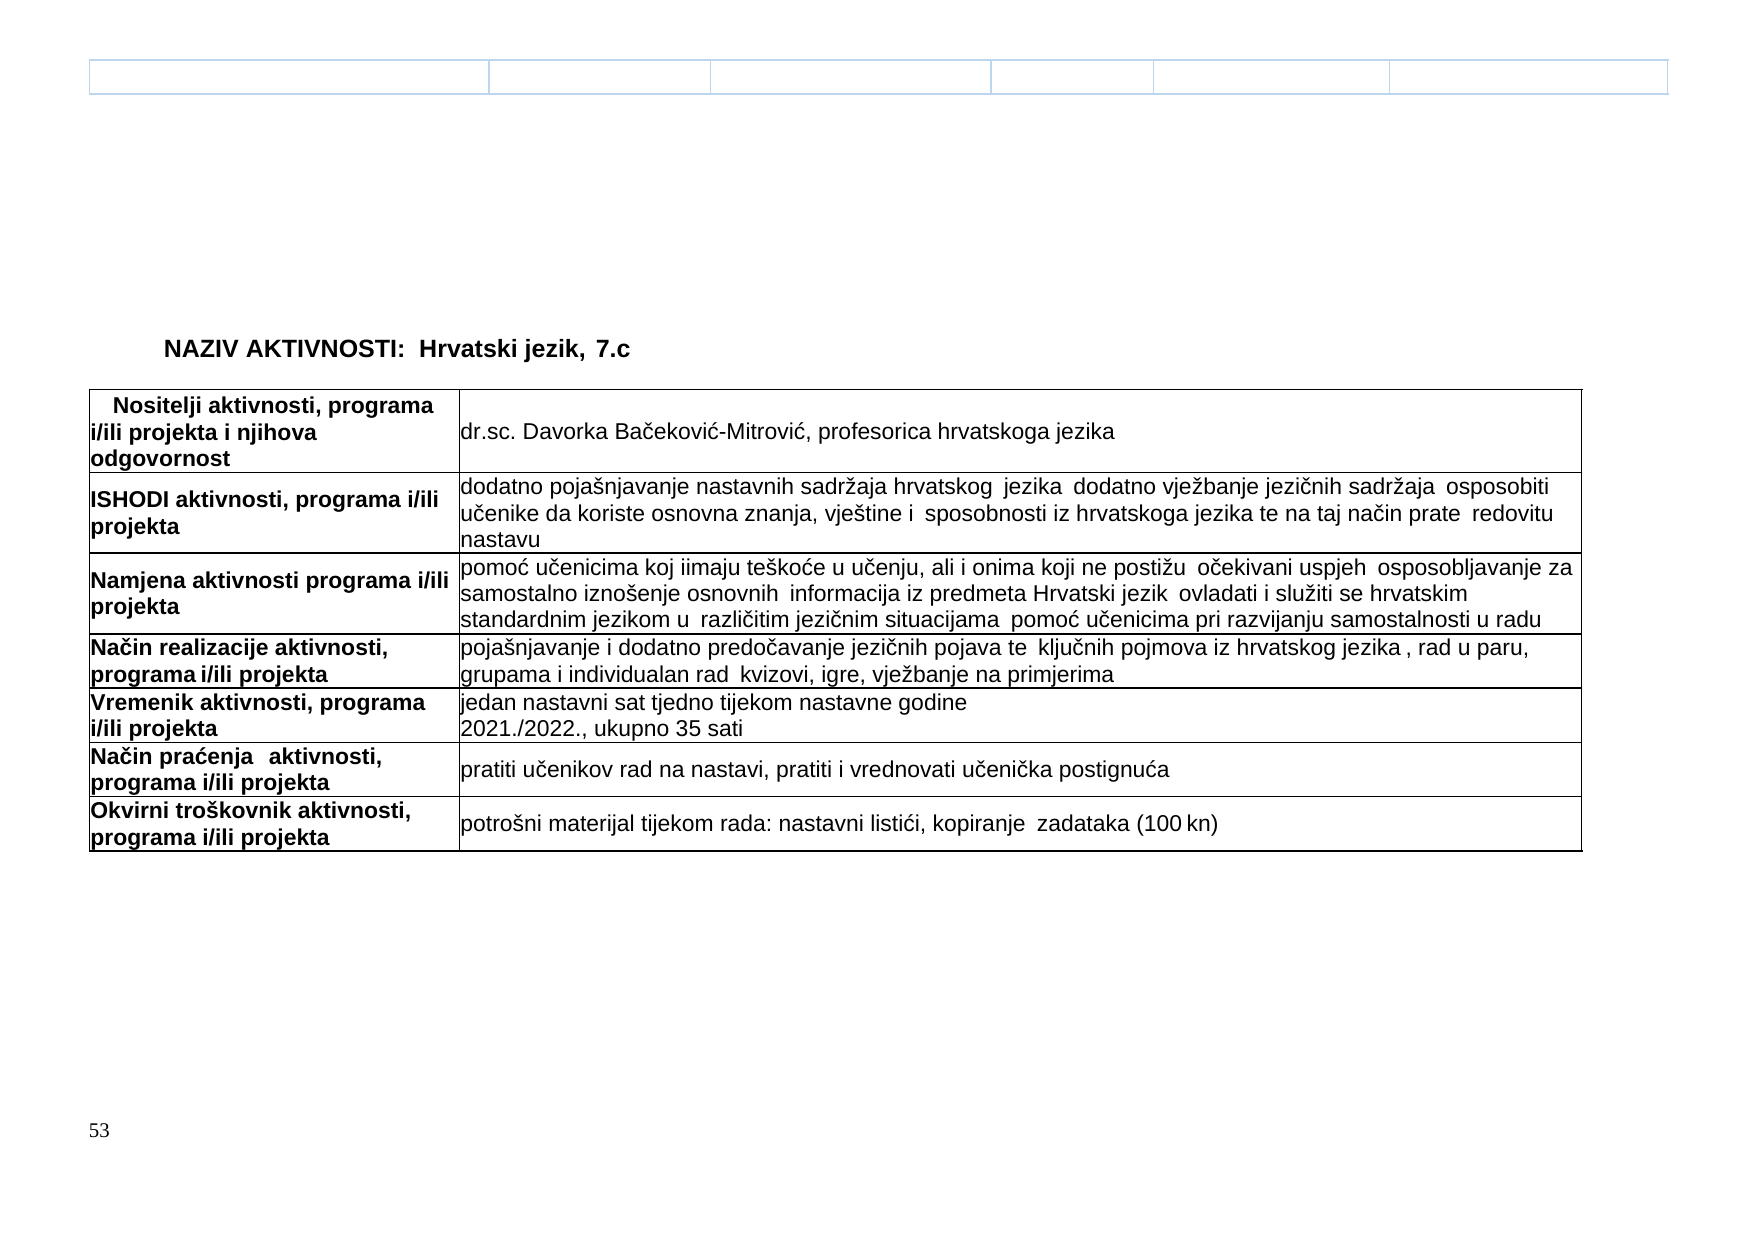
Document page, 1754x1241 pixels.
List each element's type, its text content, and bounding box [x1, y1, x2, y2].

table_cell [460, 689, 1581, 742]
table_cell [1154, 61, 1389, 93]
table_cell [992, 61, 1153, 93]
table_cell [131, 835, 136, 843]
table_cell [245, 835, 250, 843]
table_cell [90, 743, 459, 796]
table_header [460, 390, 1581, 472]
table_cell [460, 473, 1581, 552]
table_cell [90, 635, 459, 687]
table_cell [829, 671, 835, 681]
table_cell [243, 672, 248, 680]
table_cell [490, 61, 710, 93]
text NAZIV AKTIVNOSTI: Hrvatski jezik, 7.c [164, 334, 1665, 363]
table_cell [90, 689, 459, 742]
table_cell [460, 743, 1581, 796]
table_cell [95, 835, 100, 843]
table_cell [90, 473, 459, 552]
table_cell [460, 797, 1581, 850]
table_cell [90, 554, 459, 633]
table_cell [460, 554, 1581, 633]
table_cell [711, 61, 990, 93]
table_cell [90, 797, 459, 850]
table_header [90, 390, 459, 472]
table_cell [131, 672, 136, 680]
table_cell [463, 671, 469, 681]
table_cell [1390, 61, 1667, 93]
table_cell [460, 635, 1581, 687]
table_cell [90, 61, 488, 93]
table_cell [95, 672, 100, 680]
